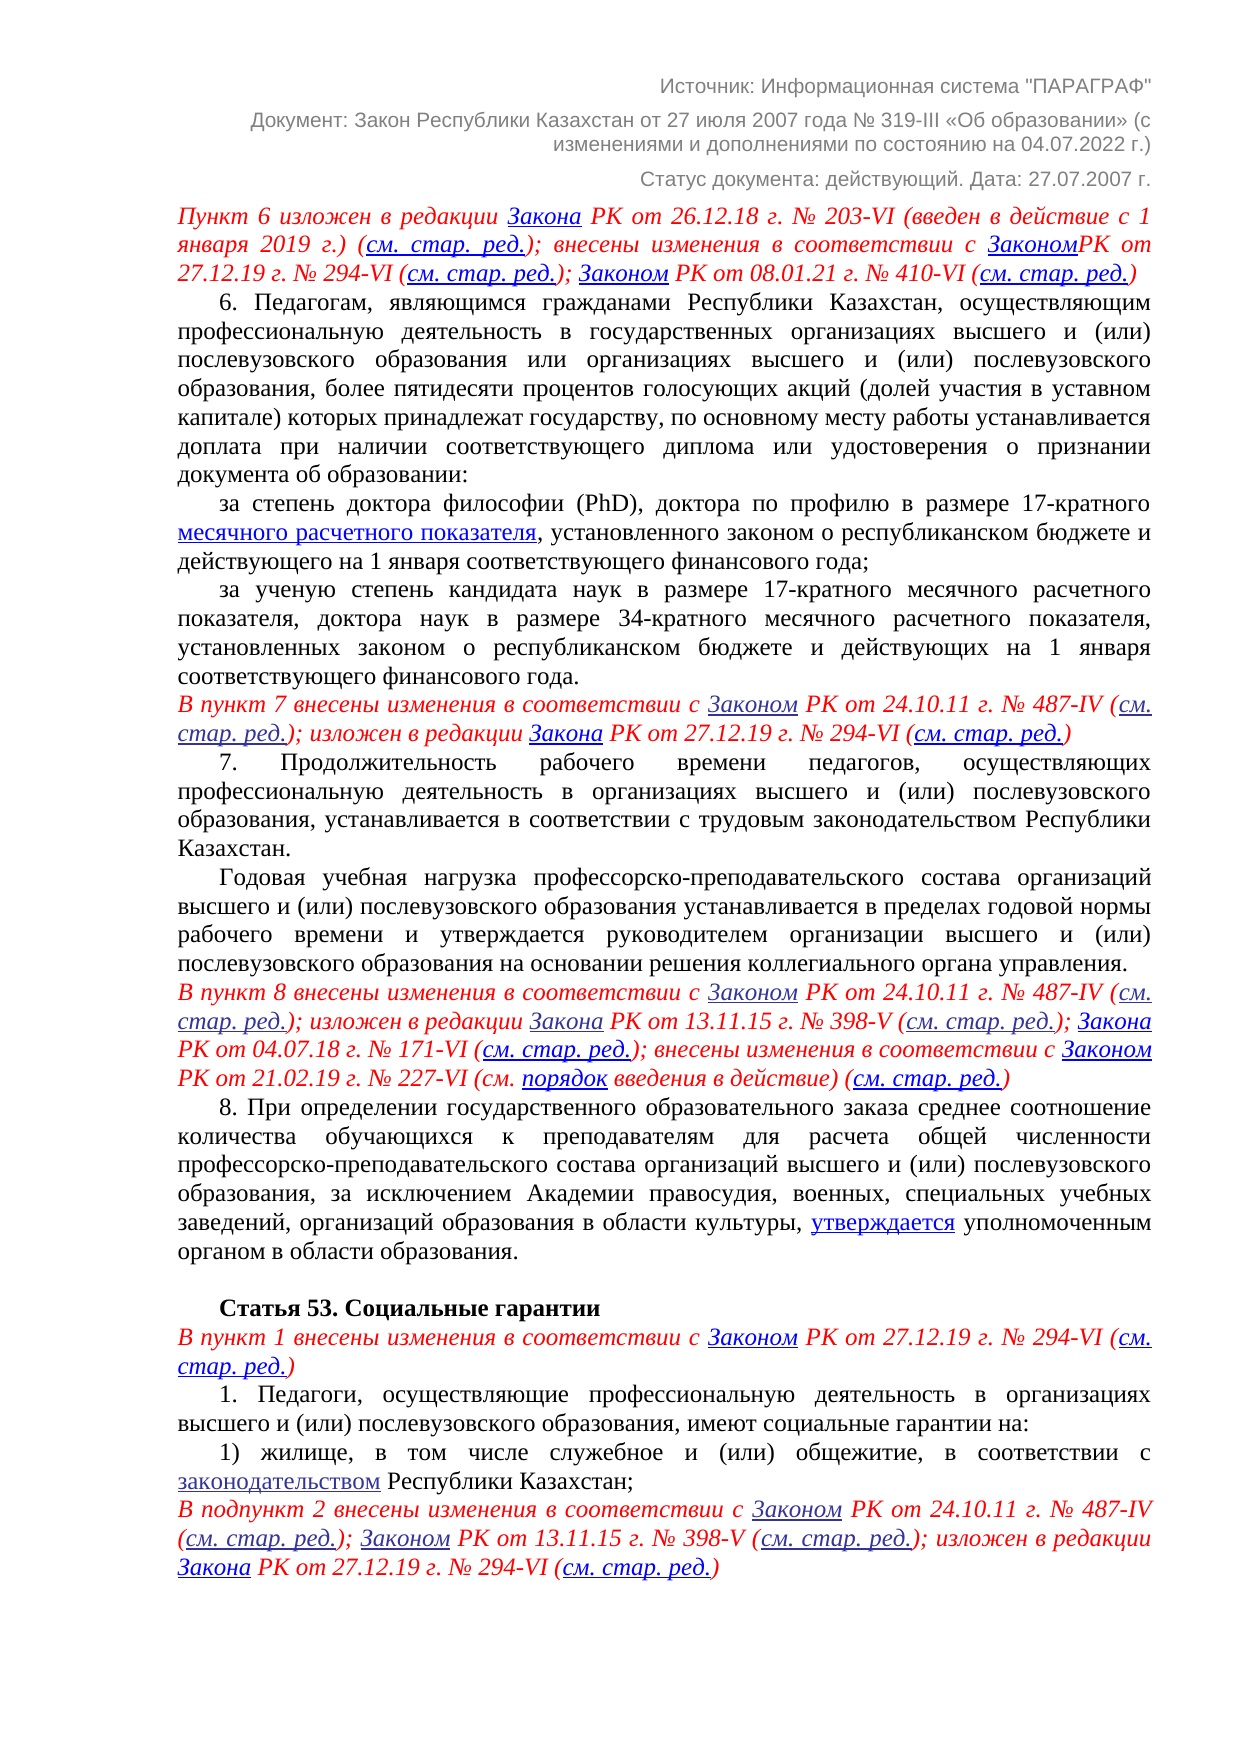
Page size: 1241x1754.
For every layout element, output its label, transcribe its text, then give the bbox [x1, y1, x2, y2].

text В пункт 1 внесены изменения в соответствии с Законом РК от 27.12.19 г. № 294-VI (см. стар. ред.) [177, 1322, 1152, 1379]
text В пункт 8 внесены изменения в соответствии с 3аконом РК от 24.10.11 г. № 487-IV (см. стар. ред.); изложен в редакции Закона РК от 13.11.15 г. № 398-V (см. стар. ред.); Закона РК от 04.07.18 г. № 171-VI (см. стар. ред.); внесены изменения в соответствии с Законом РК от 21.02.19 г. № 227-VI (см. порядок введения в действие) (см. стар. ред.) [177, 977, 1152, 1092]
text В подпункт 2 внесены изменения в соответствии с 3аконом РК от 24.10.11 г. № 487-IV (см. стар. ред.); Законом РК от 13.11.15 г. № 398-V (см. стар. ред.); изложен в редакции Закона РК от 27.12.19 г. № 294-VI (см. стар. ред.) [177, 1494, 1152, 1581]
text Годовая учебная нагрузка профессорско-преподавательского состава организаций высшего и (или) послевузовского образования устанавливается в пределах годовой нормы рабочего времени и утверждается руководителем организации высшего и (или) послевузовского образования на основании решения коллегиального органа управления. [177, 862, 1152, 977]
text 1. Педагоги, осуществляющие профессиональную деятельность в организациях высшего и (или) послевузовского образования, имеют социальные гарантии на: [177, 1379, 1152, 1437]
text 1) жилище, в том числе служебное и (или) общежитие, в соответствии с законодательством Республики Казахстан; [177, 1437, 1152, 1494]
text В пункт 7 внесены изменения в соответствии с 3аконом РК от 24.10.11 г. № 487-IV (см. стар. ред.); изложен в редакции Закона РК от 27.12.19 г. № 294-VI (см. стар. ред.) [177, 689, 1152, 747]
text 8. При определении государственного образовательного заказа среднее соотношение количества обучающихся к преподавателям для расчета общей численности профессорско-преподавательского состава организаций высшего и (или) послевузовского образования, за исключением Академии правосудия, военных, специальных учебных заведений, организаций образования в области культуры, утверждается уполномоченным органом в области образования. [177, 1092, 1152, 1264]
text 6. Педагогам, являющимся гражданами Республики Казахстан, осуществляющим профессиональную деятельность в государственных организациях высшего и (или) послевузовского образования или организациях высшего и (или) послевузовского образования, более пятидесяти процентов голосующих акций (долей участия в уставном капитале) которых принадлежат государству, по основному месту работы устанавливается доплата при наличии соответствующего диплома или удостоверения о признании документа об образовании: [177, 287, 1152, 488]
text Статья 53. Социальные гарантии [177, 1293, 1152, 1322]
text за степень доктора философии (PhD), доктора по профилю в размере 17-кратного месячного расчетного показателя, установленного законом о республиканском бюджете и действующего на 1 января соответствующего финансового года; [177, 488, 1152, 574]
text Пункт 6 изложен в редакции Закона РК от 26.12.18 г. № 203-VI (введен в действие с 1 января 2019 г.) (см. стар. ред.); внесены изменения в соответствии с ЗакономРК от 27.12.19 г. № 294-VI (см. стар. ред.); Законом РК от 08.01.21 г. № 410-VI (см. стар. ред.) [177, 201, 1152, 287]
text за ученую степень кандидата наук в размере 17-кратного месячного расчетного показателя, доктора наук в размере 34-кратного месячного расчетного показателя, установленных законом о республиканском бюджете и действующих на 1 января соответствующего финансового года. [177, 574, 1152, 689]
text 7. Продолжительность рабочего времени педагогов, осуществляющих профессиональную деятельность в организациях высшего и (или) послевузовского образования, устанавливается в соответствии с трудовым законодательством Республики Казахстан. [177, 747, 1152, 862]
